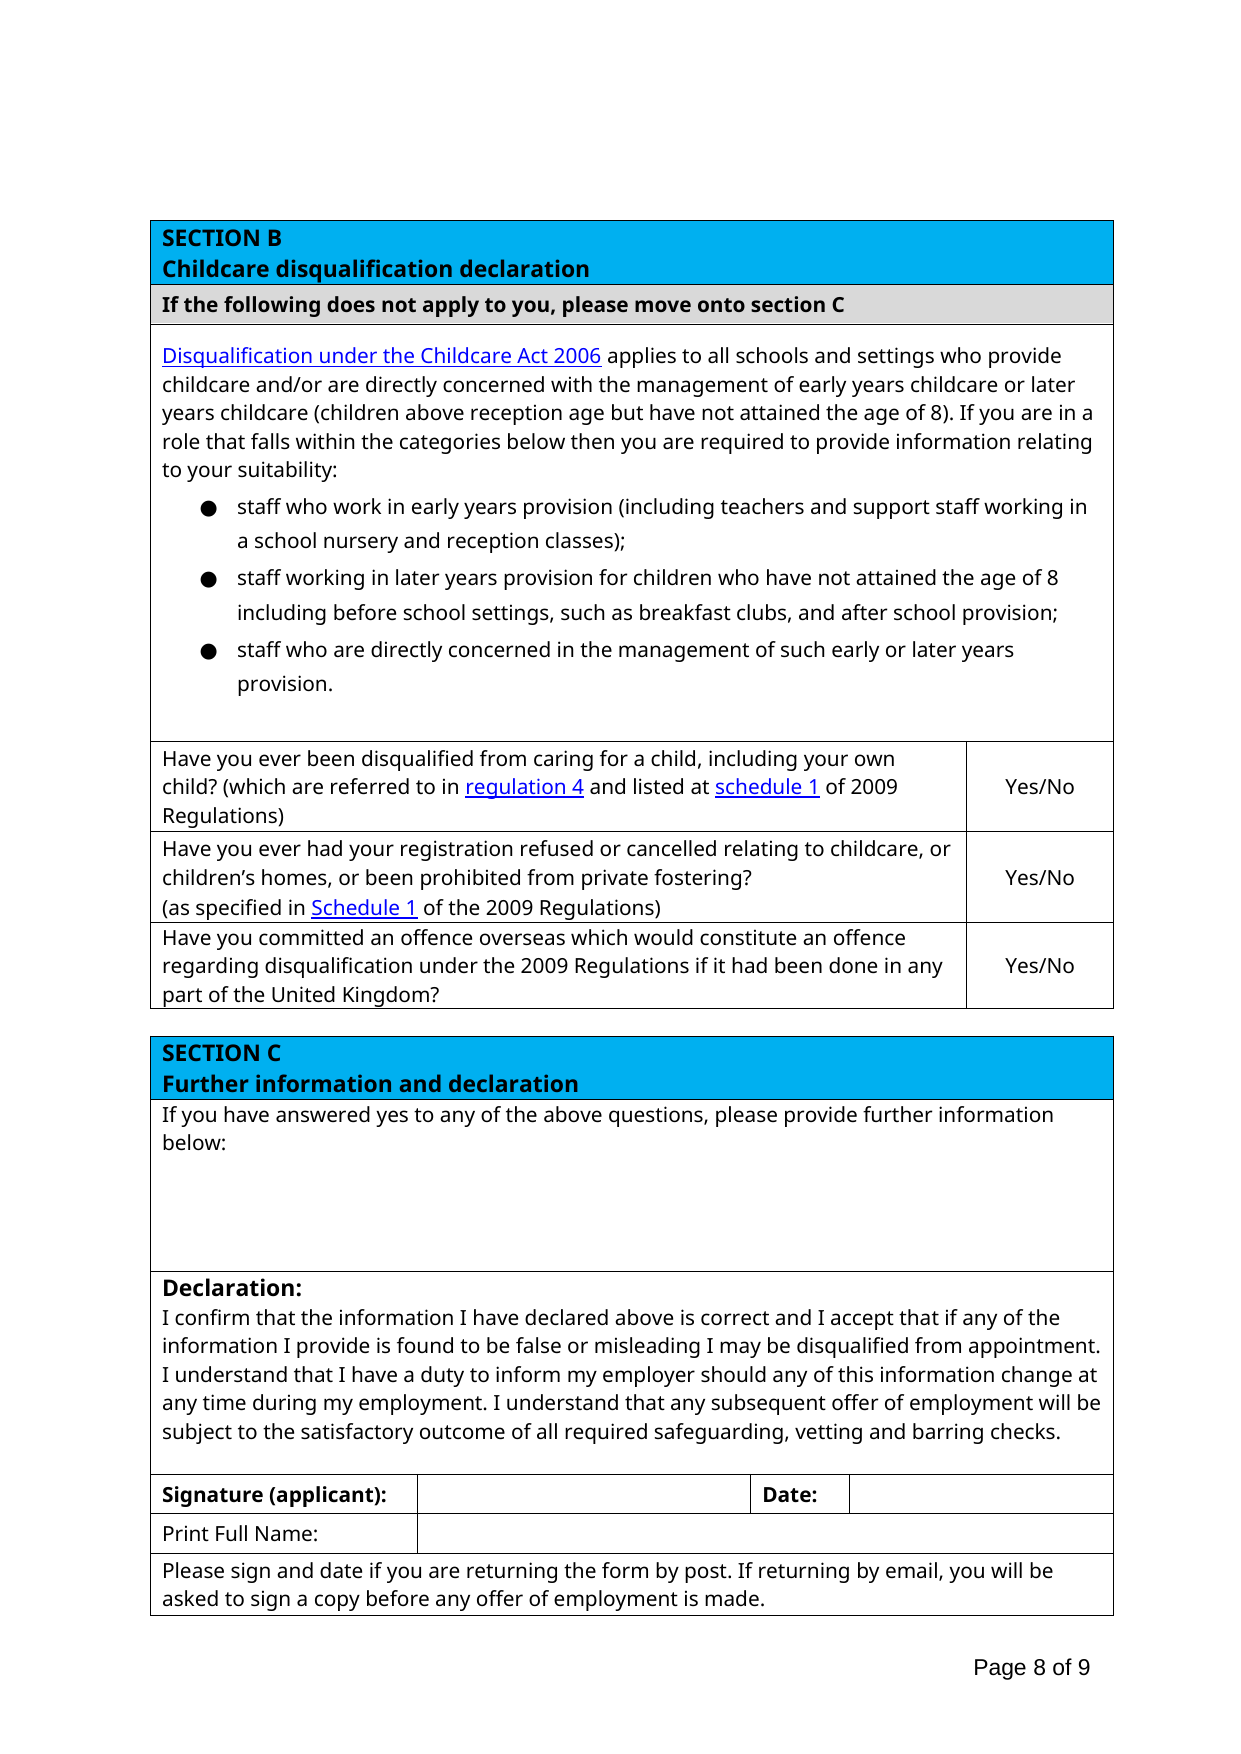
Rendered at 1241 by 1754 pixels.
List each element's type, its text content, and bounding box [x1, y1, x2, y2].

table_cell Yes/No [967, 923, 1113, 1008]
table_cell [850, 1475, 1113, 1513]
table_header SECTION B Childcare disqualification declaration [151, 221, 1113, 284]
table_cell Have you ever been disqualified from caring for a child, including your own child? (which are referred to in regulation 4 and listed at schedule 1 of 2009 Regulations) [151, 742, 966, 831]
table_header SECTION C Further information and declaration [151, 1037, 1113, 1099]
table_cell [418, 1514, 1113, 1553]
table_cell [418, 1475, 750, 1513]
table_cell Declaration: I confirm that the information I have declared above is correct and I accept that if any of the information I provide is found to be false or misleading I may be disqualified from appointment. I understand that I have a duty to inform my employer should any of this information change at any time during my employment. I understand that any subsequent offer of employment will be subject to the satisfactory outcome of all required safeguarding, vetting and barring checks. [151, 1272, 1113, 1474]
table_cell Yes/No [967, 832, 1113, 922]
table_cell Disqualification under the Childcare Act 2006 applies to all schools and settings who provide childcare and/or are directly concerned with the management of early years childcare or later years childcare (children above reception age but have not attained the age of 8). If you are in a role that falls within the categories below then you are required to provide information relating to your suitability: staff who work in early years provision (including teachers and support staff working in a school nursery and reception classes); staff working in later years provision for children who have not attained the age of 8 including before school settings, such as breakfast clubs, and after school provision; staff who are directly concerned in the management of such early or later years provision. [151, 325, 1113, 741]
table_cell If the following does not apply to you, please move onto section C [151, 285, 1113, 323]
table_cell Date: [751, 1475, 849, 1513]
table_cell Signature (applicant): [151, 1475, 417, 1513]
table_cell Please sign and date if you are returning the form by post. If returning by email, you will be asked to sign a copy before any offer of employment is made. [151, 1554, 1113, 1615]
table_cell If you have answered yes to any of the above questions, please provide further information below: [151, 1100, 1113, 1271]
table_cell Yes/No [967, 742, 1113, 831]
table_cell Have you committed an offence overseas which would constitute an offence regarding disqualification under the 2009 Regulations if it had been done in any part of the United Kingdom? [151, 923, 966, 1008]
table_cell Print Full Name: [151, 1514, 417, 1553]
table_cell Have you ever had your registration refused or cancelled relating to childcare, or children’s homes, or been prohibited from private fostering? (as specified in Schedule 1 of the 2009 Regulations) [151, 832, 966, 922]
